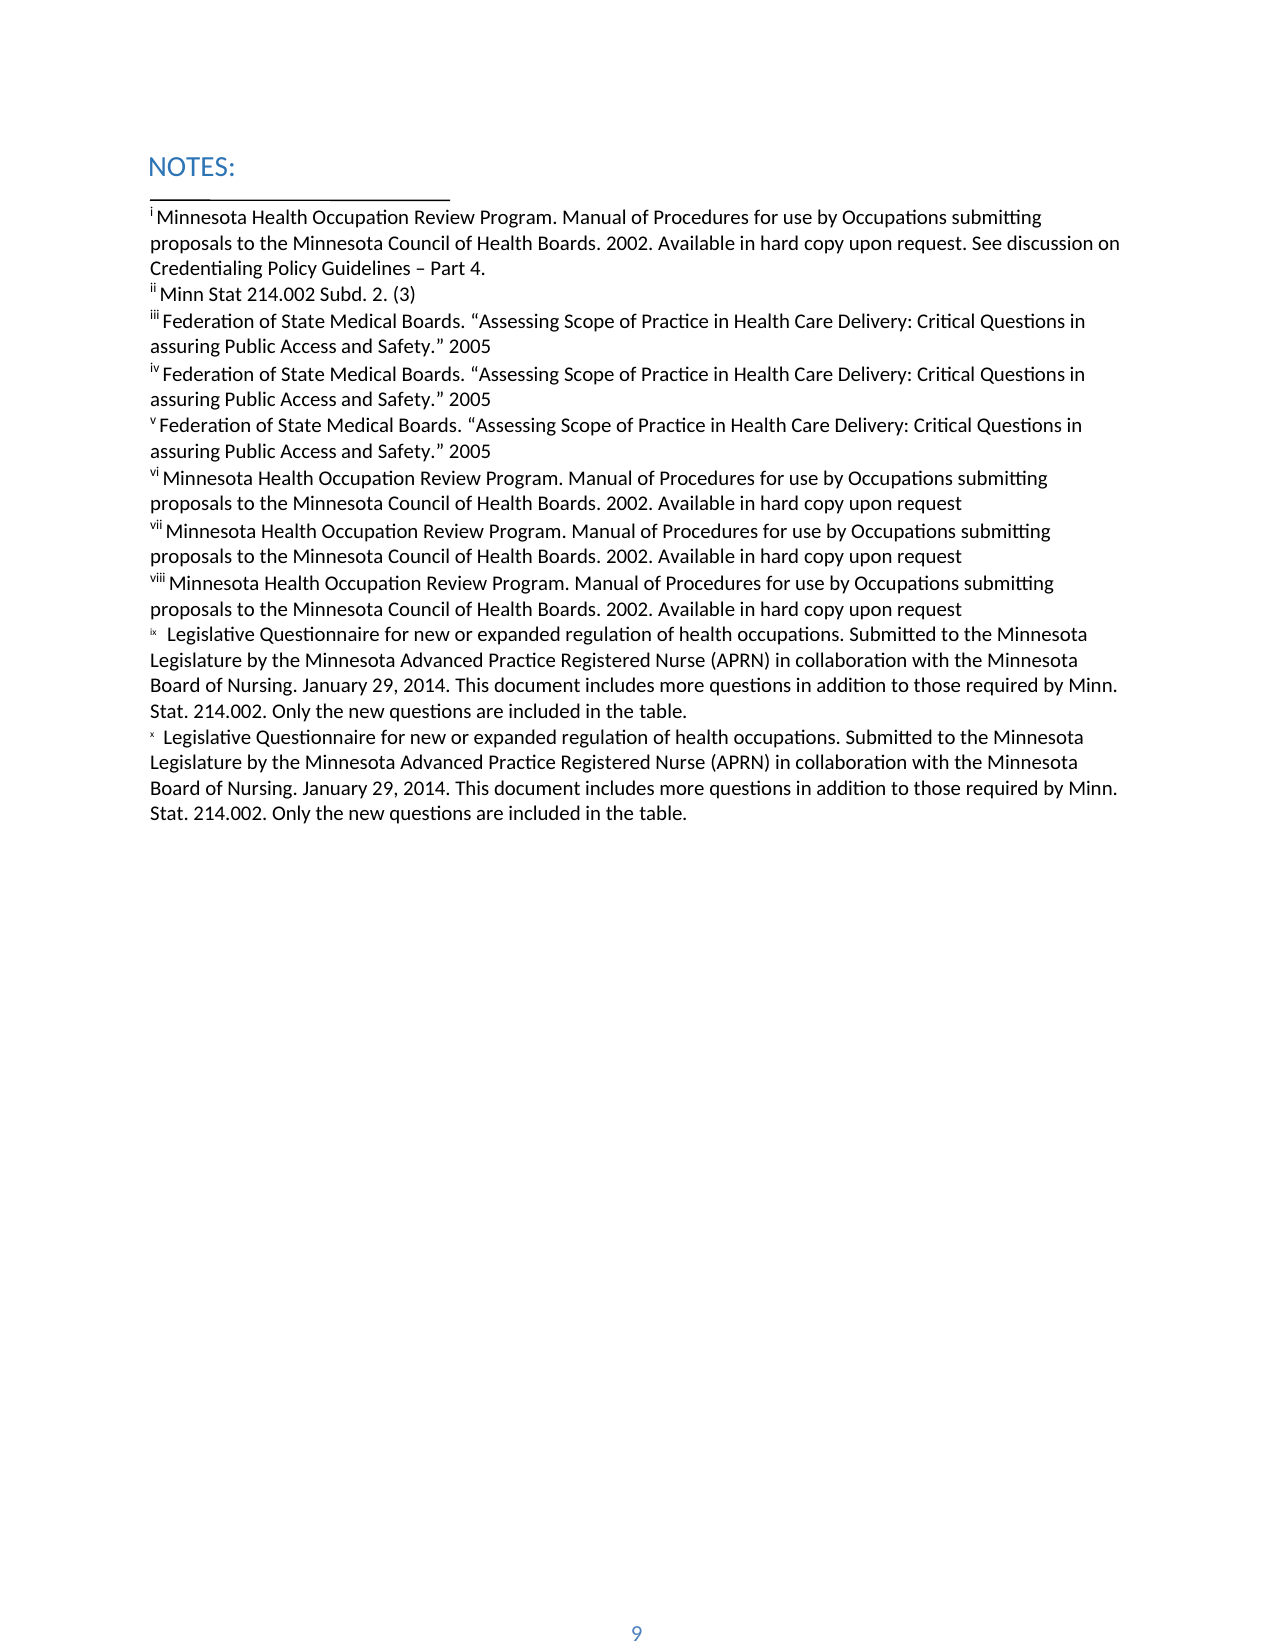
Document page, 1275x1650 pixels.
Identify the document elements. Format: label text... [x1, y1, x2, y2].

text i Minnesota Health Occupation Review Program. Manual of Procedures for use by Occupations submitting proposals to the Minnesota Council of Health Boards. 2002. Available in hard copy upon request. See discussion on Credentialing Policy Guidelines – Part 4. [150, 203, 1124, 281]
list Legislative Questionnaire for new or expanded regulation of health occupations. Submitted to the Minnesota Legislature by the Minnesota Advanced Practice Registered Nurse (APRN) in collaboration with the Minnesota Board of Nursing. January 29, 2014. This document includes more questions in addition to those required by Minn. Stat. 214.002. Only the new questions are included in the table. [150, 724, 1124, 826]
text v Federation of State Medical Boards. “Assessing Scope of Practice in Health Care Delivery: Critical Questions in assuring Public Access and Safety.” 2005 [150, 412, 1087, 463]
text ii Minn Stat 214.002 Subd. 2. (3) [150, 281, 1135, 306]
subtitle NOTES: [148, 148, 1091, 183]
text vii Minnesota Health Occupation Review Program. Manual of Procedures for use by Occupations submitting proposals to the Minnesota Council of Health Boards. 2002. Available in hard copy upon request [150, 516, 1055, 569]
text iii Federation of State Medical Boards. “Assessing Scope of Practice in Health Care Delivery: Critical Questions in assuring Public Access and Safety.” 2005 [150, 306, 1090, 359]
text vi Minnesota Health Occupation Review Program. Manual of Procedures for use by Occupations submitting proposals to the Minnesota Council of Health Boards. 2002. Available in hard copy upon request [150, 463, 1052, 516]
text viii Minnesota Health Occupation Review Program. Manual of Procedures for use by Occupations submitting proposals to the Minnesota Council of Health Boards. 2002. Available in hard copy upon request [150, 569, 1058, 621]
list Legislative Questionnaire for new or expanded regulation of health occupations. Submitted to the Minnesota Legislature by the Minnesota Advanced Practice Registered Nurse (APRN) in collaboration with the Minnesota Board of Nursing. January 29, 2014. This document includes more questions in addition to those required by Minn. Stat. 214.002. Only the new questions are included in the table. [150, 621, 1124, 724]
text iv Federation of State Medical Boards. “Assessing Scope of Practice in Health Care Delivery: Critical Questions in assuring Public Access and Safety.” 2005 [150, 359, 1090, 412]
